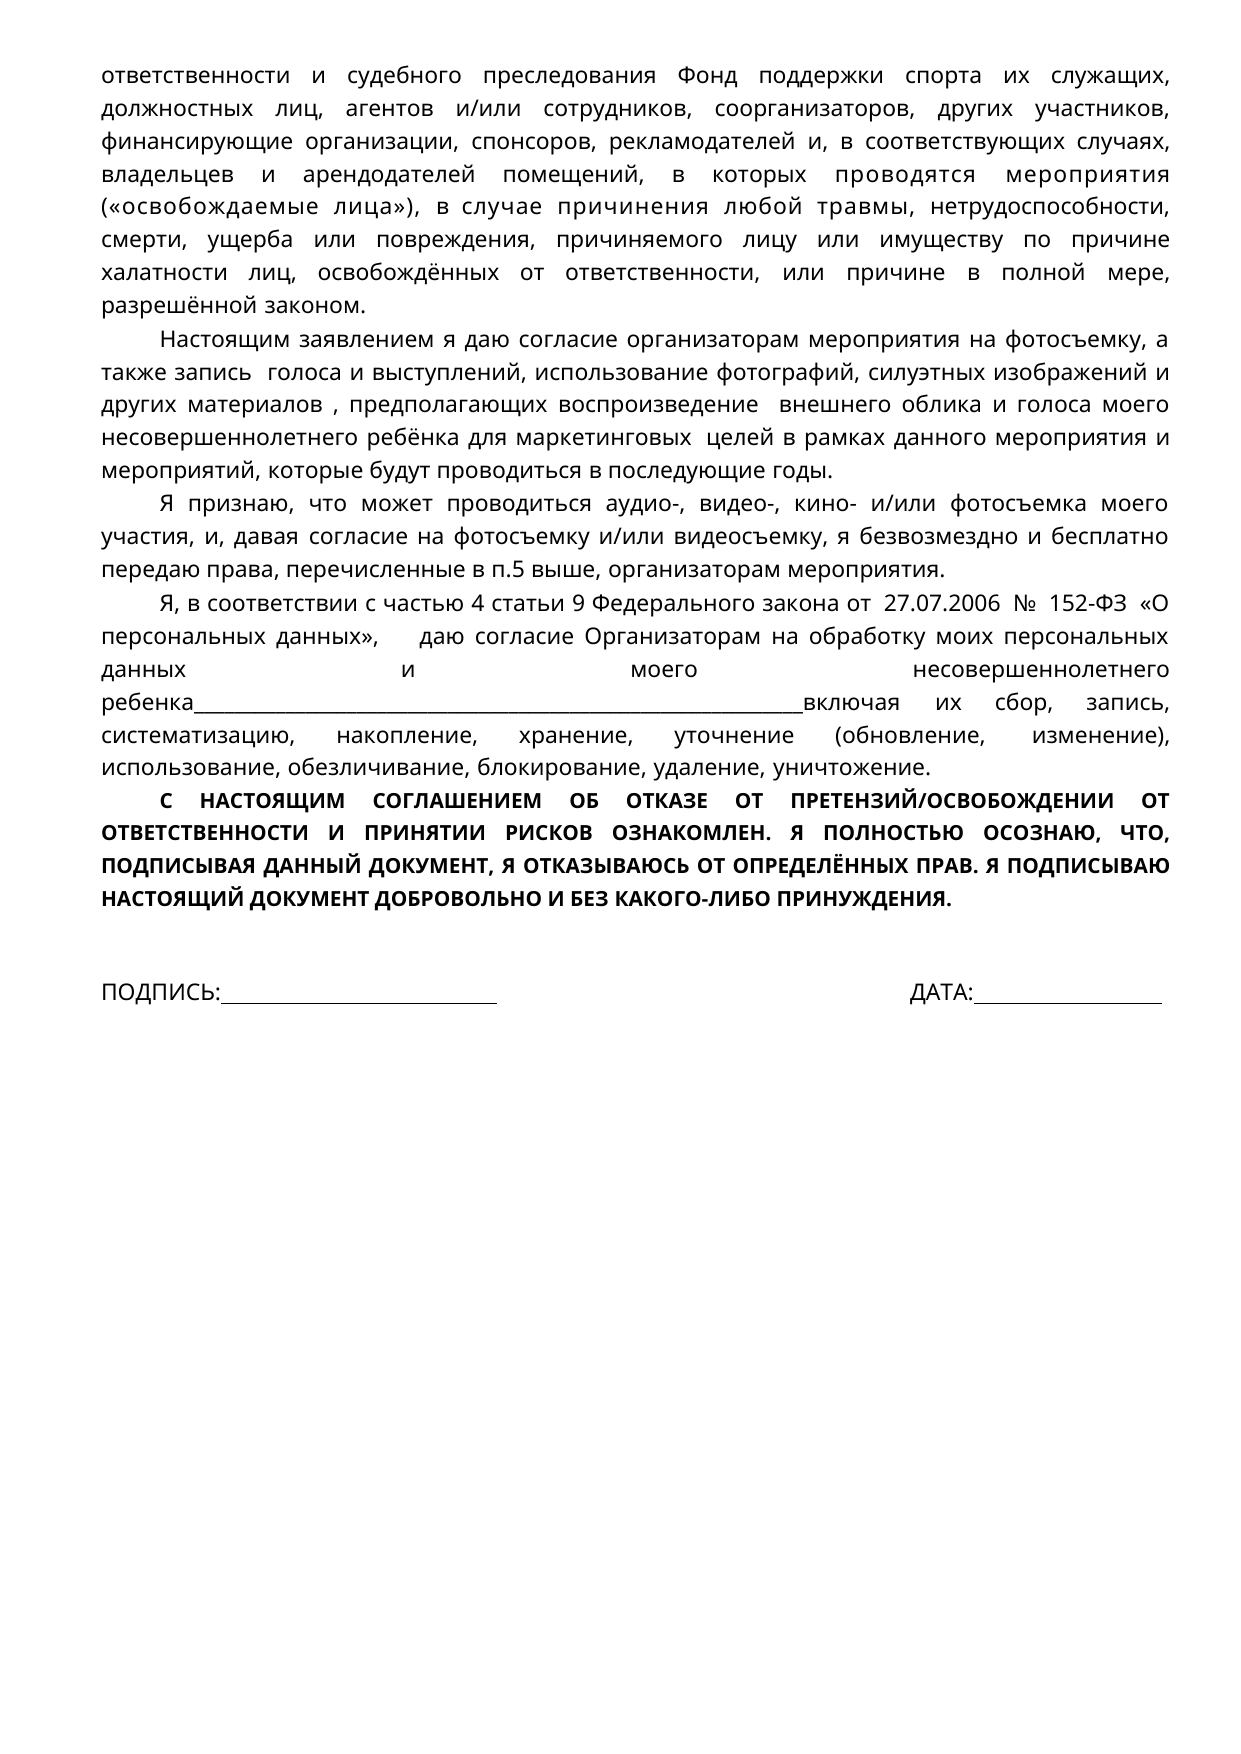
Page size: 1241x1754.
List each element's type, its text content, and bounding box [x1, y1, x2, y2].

text ПОДПИСЬ: ДАТА: [101, 976, 1181, 1007]
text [101, 59, 1171, 320]
text С НАСТОЯЩИМ СОГЛАШЕНИЕМ ОБ ОТКАЗЕ ОТ ПРЕТЕНЗИЙ/ОСВОБОЖДЕНИИ ОТ ОТВЕТСТВЕННОСТИ И ПРИНЯТИИ РИСКОВ ОЗНАКОМЛЕН. Я ПОЛНОСТЬЮ ОСОЗНАЮ, ЧТО, ПОДПИСЫВАЯ ДАННЫЙ ДОКУМЕНТ, Я ОТКАЗЫВАЮСЬ ОТ ОПРЕДЕЛЁННЫХ ПРАВ. Я ПОДПИСЫВАЮ НАСТОЯЩИЙ ДОКУМЕНТ ДОБРОВОЛЬНО И БЕЗ КАКОГО-ЛИБО ПРИНУЖДЕНИЯ. [101, 786, 1170, 912]
text Настоящим заявлением я даю согласие организаторам мероприятия на фотосъемку, а также запись голоса и выступлений, использование фотографий, силуэтных изображений и других материалов , предполагающих воспроизведение внешнего облика и голоса моего несовершеннолетнего ребёнка для маркетинговых целей в рамках данного мероприятия и мероприятий, которые будут проводиться в последующие годы. [101, 323, 1170, 485]
text Я, в соответствии с частью 4 статьи 9 Федерального закона от 27.07.2006 № 152-ФЗ «О персональных данных», даю согласие Организаторам на обработку моих персональных данных и моего несовершеннолетнего ребенка____________________________________________________________включая их сбор, запись, систематизацию, накопление, хранение, уточнение (обновление, изменение), использование, обезличивание, блокирование, удаление, уничтожение. [101, 587, 1170, 783]
text Я признаю, что может проводиться аудио-, видео-, кино- и/или фотосъемка моего участия, и, давая согласие на фотосъемку и/или видеосъемку, я безвозмездно и бесплатно передаю права, перечисленные в п.5 выше, организаторам мероприятия. [101, 487, 1170, 584]
